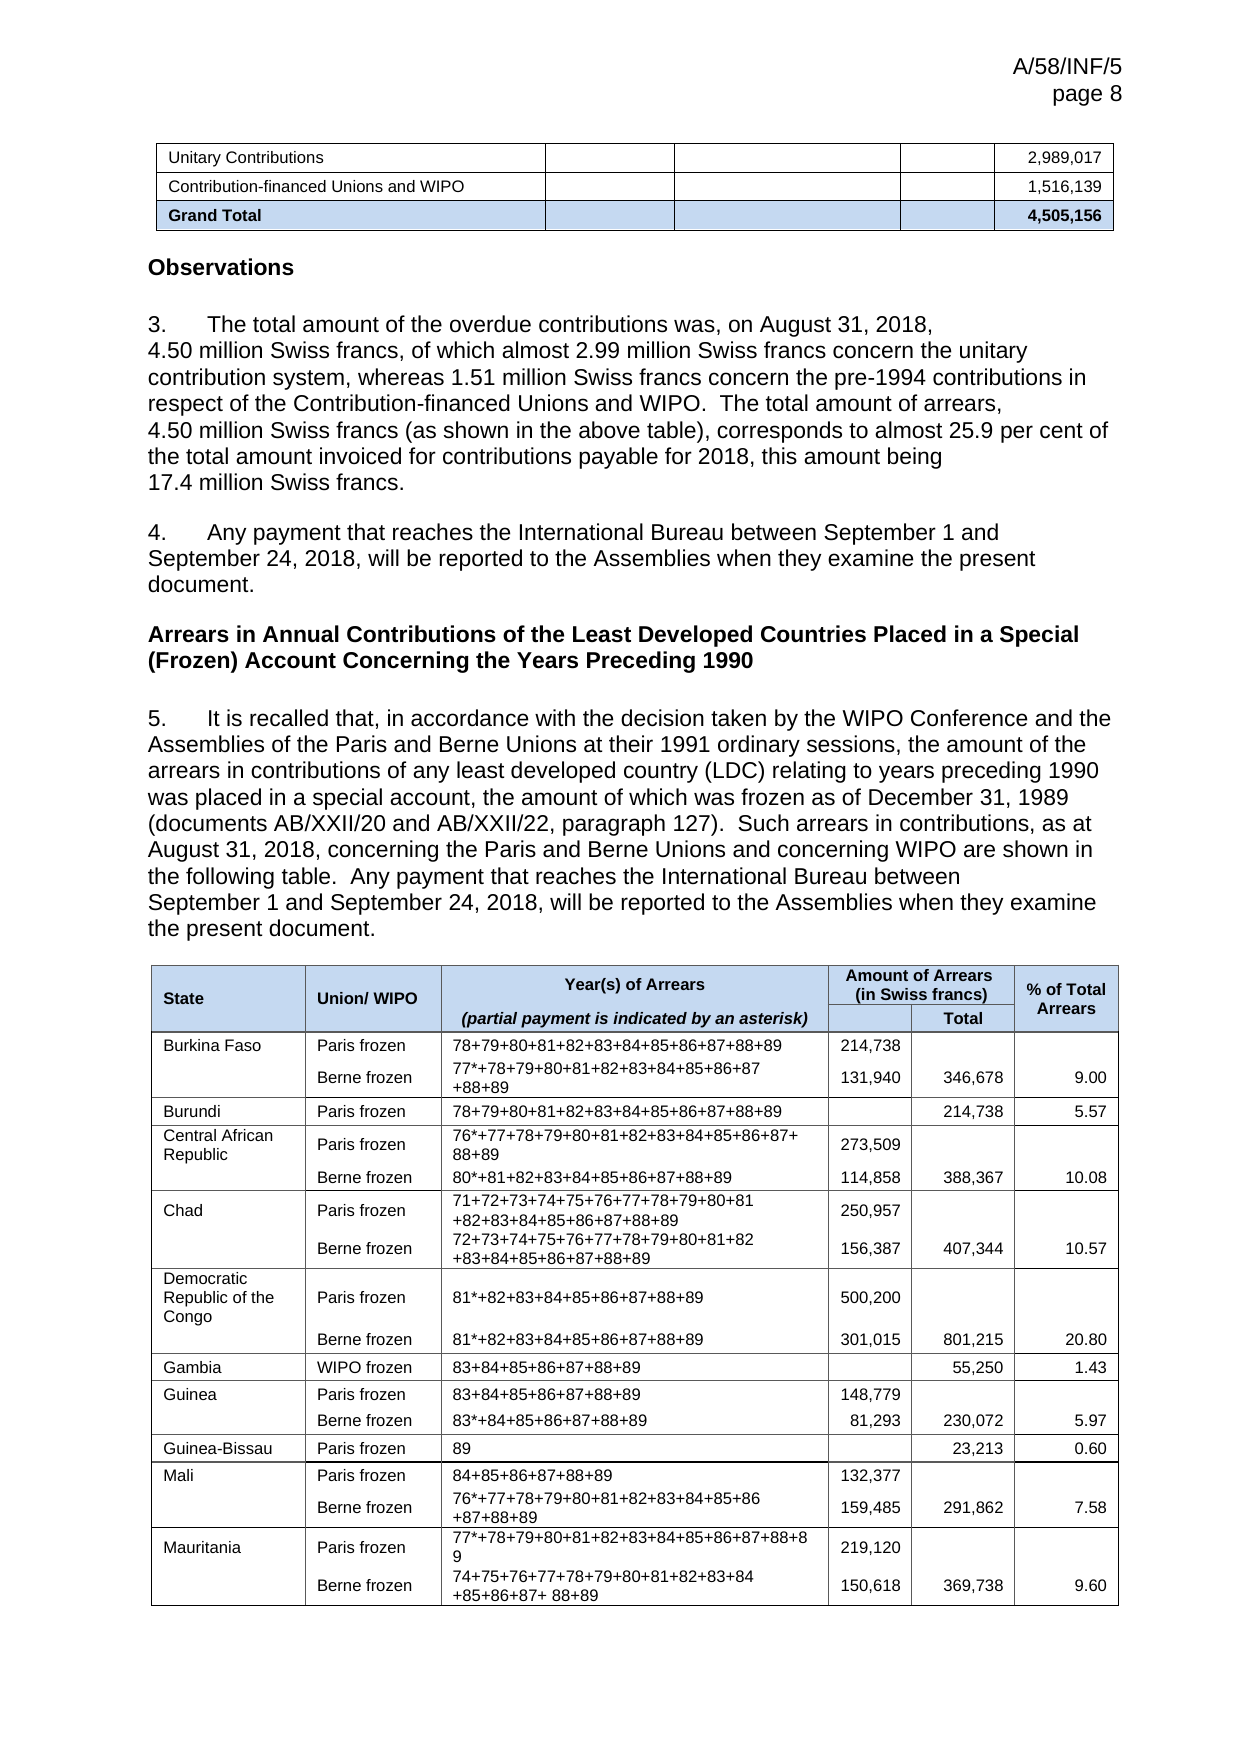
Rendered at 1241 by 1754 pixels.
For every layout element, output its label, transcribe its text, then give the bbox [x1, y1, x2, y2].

table_cell [1015, 1191, 1118, 1229]
table_cell [675, 201, 900, 229]
table_cell Chad [152, 1191, 305, 1229]
table_cell 81*+82+83+84+85+86+87+88+89 [442, 1326, 828, 1353]
table_cell 407,344 [912, 1230, 1014, 1268]
table_cell 4,505,156 [995, 201, 1113, 229]
table_cell 214,738 [912, 1098, 1014, 1124]
list Any payment that reaches the International Bureau between September 1 and September 24, 2018, will be reported to the Assemblies when they examine the present document. [148, 518, 1122, 598]
table_cell [152, 1230, 305, 1268]
table_cell [152, 1408, 305, 1434]
table_cell [152, 1164, 305, 1190]
table_cell [1015, 1463, 1118, 1489]
table_cell Paris frozen [306, 1463, 441, 1489]
table_cell 5.57 [1015, 1098, 1118, 1124]
table_cell [912, 1269, 1014, 1326]
table_cell [901, 173, 994, 200]
table_cell Central African Republic [152, 1126, 305, 1164]
table_cell 291,862 [912, 1489, 1014, 1527]
table_cell WIPO frozen [306, 1354, 441, 1380]
table_cell 301,015 [829, 1326, 911, 1353]
table_cell 83*+84+85+86+87+88+89 [442, 1408, 828, 1434]
table_cell [675, 173, 900, 200]
table_cell Berne frozen [306, 1489, 441, 1527]
table_cell 5.97 [1015, 1408, 1118, 1434]
table_cell Paris frozen [306, 1528, 441, 1566]
table_cell 273,509 [829, 1126, 911, 1164]
table_cell [546, 173, 674, 200]
table_cell 1,516,139 [995, 173, 1113, 200]
table_cell 71+72+73+74+75+76+77+78+79+80+81 +82+83+84+85+86+87+88+89 [442, 1191, 828, 1229]
table_cell 388,367 [912, 1164, 1014, 1190]
table_cell Berne frozen [306, 1326, 441, 1353]
table_cell Mali [152, 1463, 305, 1489]
table_cell 10.08 [1015, 1164, 1118, 1190]
list The total amount of the overdue contributions was, on August 31, 2018, 4.50 million Swiss francs, of which almost 2.99 million Swiss francs concern the unitary contribution system, whereas 1.51 million Swiss francs concern the pre-1994 contributions in respect of the Contribution-financed Unions and WIPO. The total amount of arrears, 4.50 million Swiss francs (as shown in the above table), corresponds to almost 25.9 per cent of the total amount invoiced for contributions payable for 2018, this amount being 17.4 million Swiss francs. [148, 311, 1122, 496]
table_cell 76*+77+78+79+80+81+82+83+84+85+86+87+ 88+89 [442, 1126, 828, 1164]
table_cell 20.80 [1015, 1326, 1118, 1353]
table_cell [912, 1191, 1014, 1229]
table_header Union/ WIPO [306, 966, 441, 1031]
table_cell 89 [442, 1435, 828, 1461]
table_cell 55,250 [912, 1354, 1014, 1380]
table_cell [901, 144, 994, 172]
table_cell Paris frozen [306, 1269, 441, 1326]
table_cell [912, 1033, 1014, 1059]
table_cell Berne frozen [306, 1059, 441, 1097]
table_cell 72+73+74+75+76+77+78+79+80+81+82 +83+84+85+86+87+88+89 [442, 1230, 828, 1268]
table_cell Grand Total [157, 201, 545, 229]
table_cell 346,678 [912, 1059, 1014, 1097]
table_cell 801,215 [912, 1326, 1014, 1353]
table_header % of Total Arrears [1015, 966, 1118, 1031]
table_cell [829, 1354, 911, 1380]
table_cell (partial payment is indicated by an asterisk) [442, 1004, 828, 1031]
table_cell 81*+82+83+84+85+86+87+88+89 [442, 1269, 828, 1326]
table_cell 23,213 [912, 1435, 1014, 1461]
table_cell 156,387 [829, 1230, 911, 1268]
table_cell [152, 1059, 305, 1097]
table_cell Burkina Faso [152, 1033, 305, 1059]
table_cell [829, 1435, 911, 1461]
subtitle Arrears in Annual Contributions of the Least Developed Countries Placed in a Special (Frozen) Account Concerning the Years Preceding 1990 [148, 621, 1122, 673]
table_cell [912, 1528, 1014, 1566]
table_cell 84+85+86+87+88+89 [442, 1463, 828, 1489]
table_cell 369,738 [912, 1566, 1014, 1605]
table_cell Burundi [152, 1098, 305, 1124]
table_cell Paris frozen [306, 1033, 441, 1059]
table_cell Guinea [152, 1381, 305, 1408]
table_cell 230,072 [912, 1408, 1014, 1434]
table_cell 250,957 [829, 1191, 911, 1229]
table_cell 83+84+85+86+87+88+89 [442, 1381, 828, 1408]
table_cell Guinea-Bissau [152, 1435, 305, 1461]
table_cell 219,120 [829, 1528, 911, 1566]
table_cell 9.00 [1015, 1059, 1118, 1097]
table_cell [1015, 1381, 1118, 1408]
table_cell 159,485 [829, 1489, 911, 1527]
table_cell [1015, 1126, 1118, 1164]
table_cell 78+79+80+81+82+83+84+85+86+87+88+89 [442, 1033, 828, 1059]
table_cell Berne frozen [306, 1230, 441, 1268]
table_cell Mauritania [152, 1528, 305, 1566]
table_cell 1.43 [1015, 1354, 1118, 1380]
table_cell [912, 1126, 1014, 1164]
table_cell 81,293 [829, 1408, 911, 1434]
table_cell 77*+78+79+80+81+82+83+84+85+86+87+88+89 [442, 1528, 828, 1566]
table_cell [546, 144, 674, 172]
table_header Amount of Arrears (in Swiss francs) [829, 966, 1014, 1004]
table_cell 77*+78+79+80+81+82+83+84+85+86+87 +88+89 [442, 1059, 828, 1097]
table_cell 9.60 [1015, 1566, 1118, 1605]
table_cell 0.60 [1015, 1435, 1118, 1461]
table_cell Paris frozen [306, 1435, 441, 1461]
table_cell Paris frozen [306, 1098, 441, 1124]
table_cell 500,200 [829, 1269, 911, 1326]
table_cell 148,779 [829, 1381, 911, 1408]
table_cell 76*+77+78+79+80+81+82+83+84+85+86 +87+88+89 [442, 1489, 828, 1527]
table_cell [152, 1326, 305, 1353]
table_cell [546, 201, 674, 229]
table_cell Gambia [152, 1354, 305, 1380]
table_cell 74+75+76+77+78+79+80+81+82+83+84 +85+86+87+ 88+89 [442, 1566, 828, 1605]
table_cell Paris frozen [306, 1126, 441, 1164]
table_cell Total [912, 1005, 1014, 1031]
table_cell 83+84+85+86+87+88+89 [442, 1354, 828, 1380]
table_cell [912, 1381, 1014, 1408]
table_cell [152, 1566, 305, 1605]
table_cell Unitary Contributions [157, 144, 545, 172]
table_cell [1015, 1269, 1118, 1326]
table_cell [901, 201, 994, 229]
table_cell Berne frozen [306, 1566, 441, 1605]
table_cell 80*+81+82+83+84+85+86+87+88+89 [442, 1164, 828, 1190]
table_cell [152, 1489, 305, 1527]
table_cell Paris frozen [306, 1381, 441, 1408]
table_cell 214,738 [829, 1033, 911, 1059]
table_cell Contribution-financed Unions and WIPO [157, 173, 545, 200]
table_cell 114,858 [829, 1164, 911, 1190]
table_cell 132,377 [829, 1463, 911, 1489]
table_cell 150,618 [829, 1566, 911, 1605]
table_cell [829, 1098, 911, 1124]
table_cell [1015, 1528, 1118, 1566]
table_cell [1015, 1033, 1118, 1059]
subtitle Observations [148, 253, 1122, 280]
table_cell [829, 1005, 911, 1031]
table_cell Berne frozen [306, 1408, 441, 1434]
table_cell 7.58 [1015, 1489, 1118, 1527]
table_cell Democratic Republic of the Congo [152, 1269, 305, 1326]
table_cell 78+79+80+81+82+83+84+85+86+87+88+89 [442, 1098, 828, 1124]
list It is recalled that, in accordance with the decision taken by the WIPO Conference and the Assemblies of the Paris and Berne Unions at their 1991 ordinary sessions, the amount of the arrears in contributions of any least developed country (LDC) relating to years preceding 1990 was placed in a special account, the amount of which was frozen as of December 31, 1989 (documents AB/XXII/20 and AB/XXII/22, paragraph 127). Such arrears in contributions, as at August 31, 2018, concerning the Paris and Berne Unions and concerning WIPO are shown in the following table. Any payment that reaches the International Bureau between September 1 and September 24, 2018, will be reported to the Assemblies when they examine the present document. [148, 704, 1122, 942]
table_cell 10.57 [1015, 1230, 1118, 1268]
table_cell 131,940 [829, 1059, 911, 1097]
table_cell Paris frozen [306, 1191, 441, 1229]
table_header State [152, 966, 305, 1031]
table_cell [675, 144, 900, 172]
table_cell [912, 1463, 1014, 1489]
table_header Year(s) of Arrears [442, 966, 828, 1004]
table_cell Berne frozen [306, 1164, 441, 1190]
table_cell 2,989,017 [995, 144, 1113, 172]
